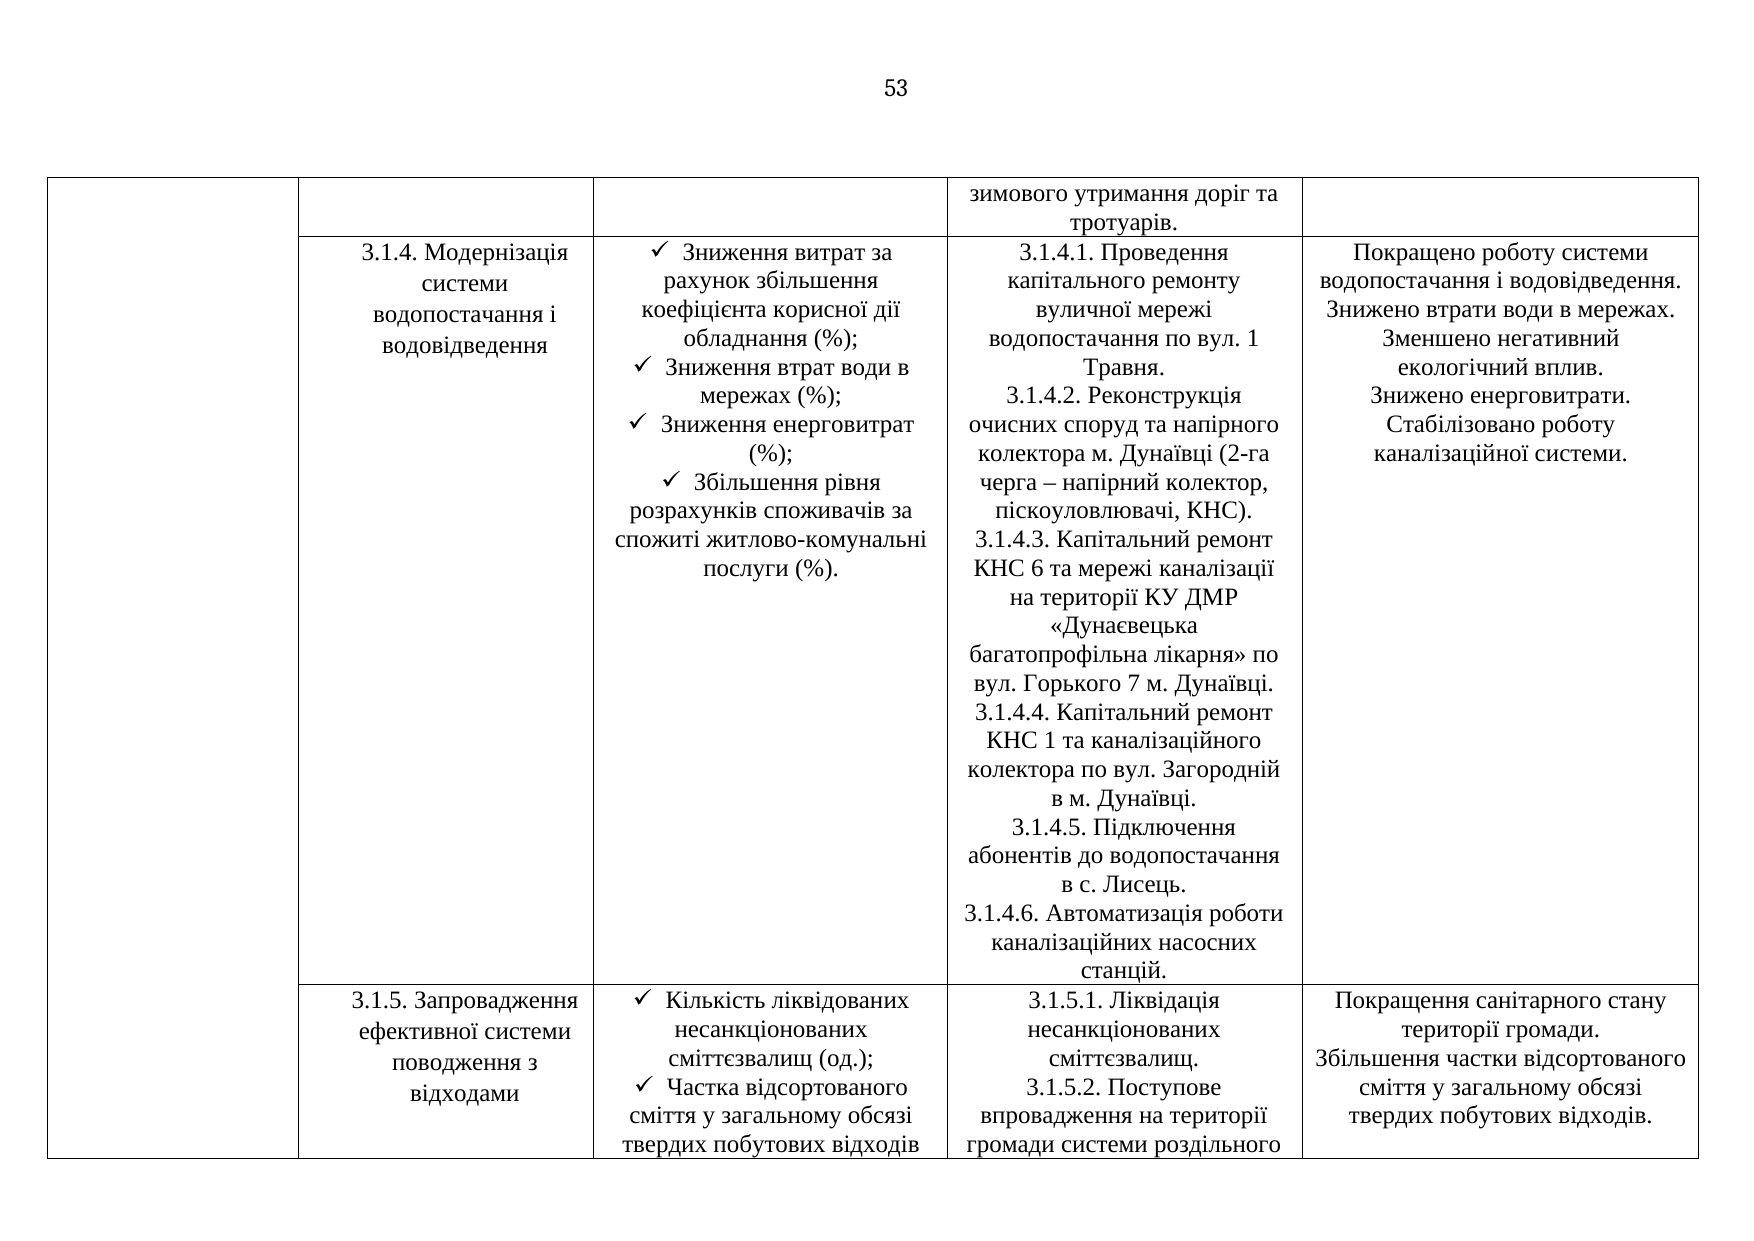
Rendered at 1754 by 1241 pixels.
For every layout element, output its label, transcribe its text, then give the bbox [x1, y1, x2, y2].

table_cell Покращено роботу системи водопостачання і водовідведення. Знижено втрати води в мережах. Зменшено негативний екологічний вплив. Знижено енерговитрати. Стабілізовано роботу каналізаційної системи. [1303, 237, 1698, 984]
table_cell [299, 985, 593, 1158]
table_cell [948, 178, 1302, 236]
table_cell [1303, 985, 1698, 1158]
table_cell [594, 178, 947, 236]
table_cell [948, 985, 1302, 1158]
table_cell Зниження витрат за рахунок збільшення коефіцієнта корисної дії обладнання (%); Зниження втрат води в мережах (%); Зниження енерговитрат (%); Збільшення рівня розрахунків споживачів за спожиті житлово-комунальні послуги (%). [594, 237, 947, 984]
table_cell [1303, 178, 1698, 236]
table_cell 3.1.4. Модернізація системи водопостачання і водовідведення [299, 237, 593, 984]
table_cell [594, 985, 947, 1158]
table_cell 3.1.4.1. Проведення капітального ремонту вуличної мережі водопостачання по вул. 1 Травня. 3.1.4.2. Реконструкція очисних споруд та напірного колектора м. Дунаївці (2-га черга – напірний колектор, піскоуловлювачі, КНС). 3.1.4.3. Капітальний ремонт КНС 6 та мережі каналізації на території КУ ДМР «Дунаєвецька багатопрофільна лікарня» по вул. Горького 7 м. Дунаївці. 3.1.4.4. Капітальний ремонт КНС 1 та каналізаційного колектора по вул. Загородній в м. Дунаївці. 3.1.4.5. Підключення абонентів до водопостачання в с. Лисець. 3.1.4.6. Автоматизація роботи каналізаційних насосних станцій. [948, 237, 1302, 984]
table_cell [299, 178, 593, 236]
